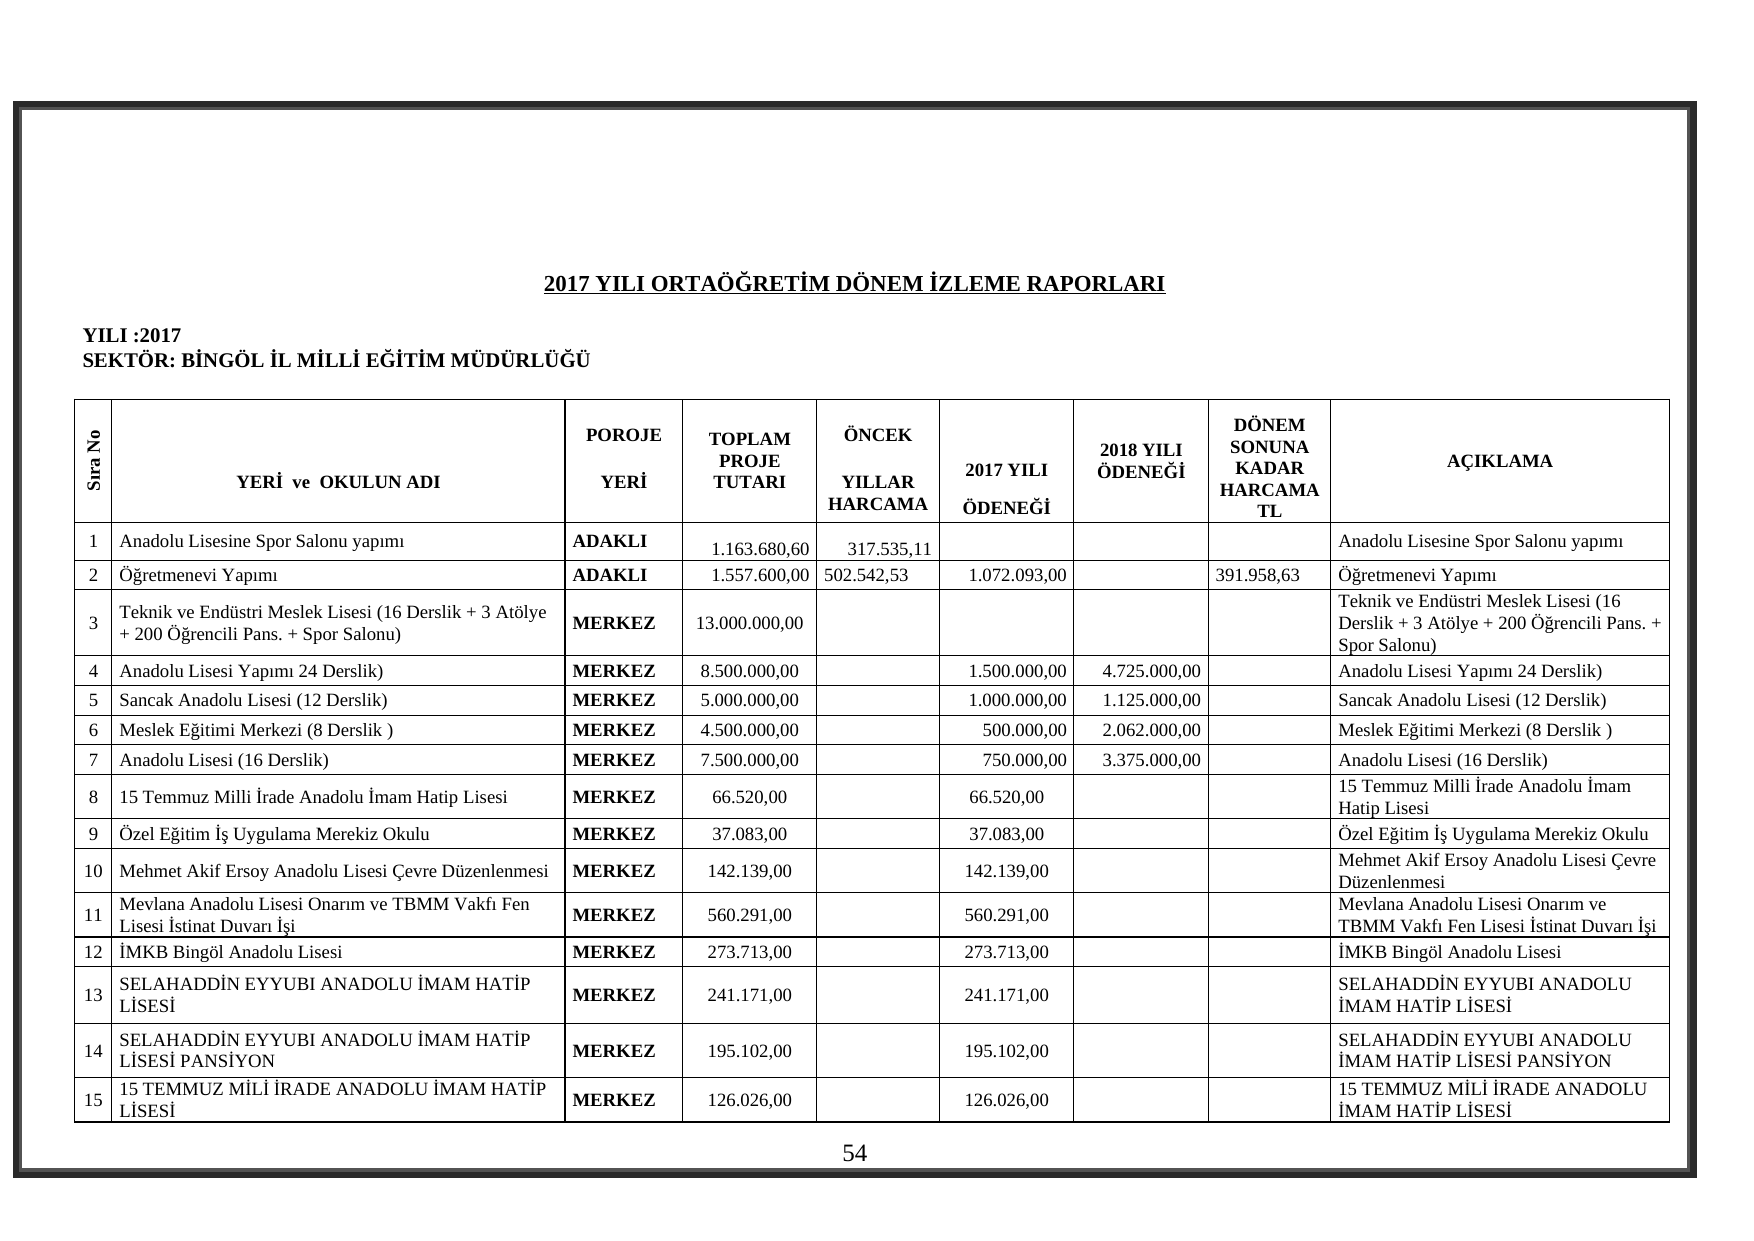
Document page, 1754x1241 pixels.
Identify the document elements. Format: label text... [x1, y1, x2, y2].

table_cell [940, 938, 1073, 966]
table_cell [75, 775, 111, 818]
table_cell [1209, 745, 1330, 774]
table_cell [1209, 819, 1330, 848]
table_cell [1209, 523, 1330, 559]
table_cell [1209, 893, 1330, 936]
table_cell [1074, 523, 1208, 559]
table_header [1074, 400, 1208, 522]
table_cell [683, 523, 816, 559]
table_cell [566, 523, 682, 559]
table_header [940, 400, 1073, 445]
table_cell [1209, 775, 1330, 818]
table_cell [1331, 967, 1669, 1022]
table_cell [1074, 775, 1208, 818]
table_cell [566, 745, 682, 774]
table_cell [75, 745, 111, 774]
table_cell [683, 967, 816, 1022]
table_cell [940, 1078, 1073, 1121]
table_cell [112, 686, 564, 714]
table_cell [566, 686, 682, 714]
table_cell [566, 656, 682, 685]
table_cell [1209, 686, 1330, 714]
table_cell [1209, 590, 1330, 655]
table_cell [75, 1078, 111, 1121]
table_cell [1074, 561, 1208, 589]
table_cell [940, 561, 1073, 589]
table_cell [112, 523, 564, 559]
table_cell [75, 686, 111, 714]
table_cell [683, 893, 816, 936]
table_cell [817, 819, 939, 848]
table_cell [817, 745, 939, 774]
text SEKTÖR: BİNGÖL İL MİLLİ EĞİTİM MÜDÜRLÜĞÜ [30, 347, 1679, 372]
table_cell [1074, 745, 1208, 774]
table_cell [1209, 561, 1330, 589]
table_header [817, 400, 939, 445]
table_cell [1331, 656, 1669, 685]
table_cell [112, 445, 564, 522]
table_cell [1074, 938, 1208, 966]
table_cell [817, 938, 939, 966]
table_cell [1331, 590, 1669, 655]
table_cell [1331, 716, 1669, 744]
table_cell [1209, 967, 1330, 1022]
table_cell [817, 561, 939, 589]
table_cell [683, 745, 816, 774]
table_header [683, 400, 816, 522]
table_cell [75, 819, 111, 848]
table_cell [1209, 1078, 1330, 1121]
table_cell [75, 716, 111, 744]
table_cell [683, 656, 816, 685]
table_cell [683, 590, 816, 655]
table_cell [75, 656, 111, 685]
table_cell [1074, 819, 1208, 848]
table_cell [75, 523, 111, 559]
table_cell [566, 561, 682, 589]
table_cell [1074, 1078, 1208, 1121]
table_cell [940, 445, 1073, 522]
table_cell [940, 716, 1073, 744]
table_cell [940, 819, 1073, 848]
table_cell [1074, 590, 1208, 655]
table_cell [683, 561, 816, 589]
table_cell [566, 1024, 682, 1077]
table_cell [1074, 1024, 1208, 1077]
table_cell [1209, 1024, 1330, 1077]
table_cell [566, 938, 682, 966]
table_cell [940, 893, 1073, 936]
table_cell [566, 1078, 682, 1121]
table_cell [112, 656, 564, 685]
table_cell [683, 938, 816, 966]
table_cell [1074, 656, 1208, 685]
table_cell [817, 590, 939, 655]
text 2017 YILI ORTAÖĞRETİM DÖNEM İZLEME RAPORLARI [30, 270, 1679, 297]
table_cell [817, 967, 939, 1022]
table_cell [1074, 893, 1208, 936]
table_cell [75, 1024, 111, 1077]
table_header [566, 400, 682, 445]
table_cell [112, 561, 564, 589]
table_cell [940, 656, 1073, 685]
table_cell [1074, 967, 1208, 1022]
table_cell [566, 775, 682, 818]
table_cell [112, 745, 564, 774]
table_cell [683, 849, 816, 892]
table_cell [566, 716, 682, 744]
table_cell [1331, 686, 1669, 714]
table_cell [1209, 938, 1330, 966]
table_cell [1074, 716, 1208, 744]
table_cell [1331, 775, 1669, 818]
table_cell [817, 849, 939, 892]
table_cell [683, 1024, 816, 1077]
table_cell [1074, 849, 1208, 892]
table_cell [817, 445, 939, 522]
text YILI :2017 [30, 323, 1679, 347]
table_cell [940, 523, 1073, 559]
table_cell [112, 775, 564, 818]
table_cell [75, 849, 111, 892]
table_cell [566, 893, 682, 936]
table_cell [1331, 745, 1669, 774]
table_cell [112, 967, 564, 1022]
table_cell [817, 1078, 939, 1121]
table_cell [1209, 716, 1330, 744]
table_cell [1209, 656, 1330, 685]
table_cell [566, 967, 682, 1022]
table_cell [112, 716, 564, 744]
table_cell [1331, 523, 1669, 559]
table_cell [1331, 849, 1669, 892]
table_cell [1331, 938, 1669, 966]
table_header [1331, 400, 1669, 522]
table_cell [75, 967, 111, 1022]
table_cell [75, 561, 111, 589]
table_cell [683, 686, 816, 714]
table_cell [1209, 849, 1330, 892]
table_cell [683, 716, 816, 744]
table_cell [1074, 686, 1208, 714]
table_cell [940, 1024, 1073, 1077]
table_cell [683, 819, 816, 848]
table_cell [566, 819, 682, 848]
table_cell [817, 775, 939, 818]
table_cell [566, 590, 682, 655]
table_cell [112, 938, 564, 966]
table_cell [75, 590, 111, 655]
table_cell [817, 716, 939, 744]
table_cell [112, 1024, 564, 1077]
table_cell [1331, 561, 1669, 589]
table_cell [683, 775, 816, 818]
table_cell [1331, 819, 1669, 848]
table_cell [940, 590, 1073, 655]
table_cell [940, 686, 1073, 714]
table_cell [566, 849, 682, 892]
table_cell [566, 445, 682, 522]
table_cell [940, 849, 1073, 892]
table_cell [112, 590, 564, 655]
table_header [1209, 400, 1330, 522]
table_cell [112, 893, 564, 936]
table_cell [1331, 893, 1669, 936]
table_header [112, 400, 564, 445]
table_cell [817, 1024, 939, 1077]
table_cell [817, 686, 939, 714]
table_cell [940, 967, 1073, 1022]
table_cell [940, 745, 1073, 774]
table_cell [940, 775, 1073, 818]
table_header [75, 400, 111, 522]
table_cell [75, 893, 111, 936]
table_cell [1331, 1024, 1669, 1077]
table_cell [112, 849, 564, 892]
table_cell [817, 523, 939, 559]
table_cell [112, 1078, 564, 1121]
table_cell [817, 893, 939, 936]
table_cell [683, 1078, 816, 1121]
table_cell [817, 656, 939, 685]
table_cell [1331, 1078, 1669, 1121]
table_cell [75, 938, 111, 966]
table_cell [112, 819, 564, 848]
